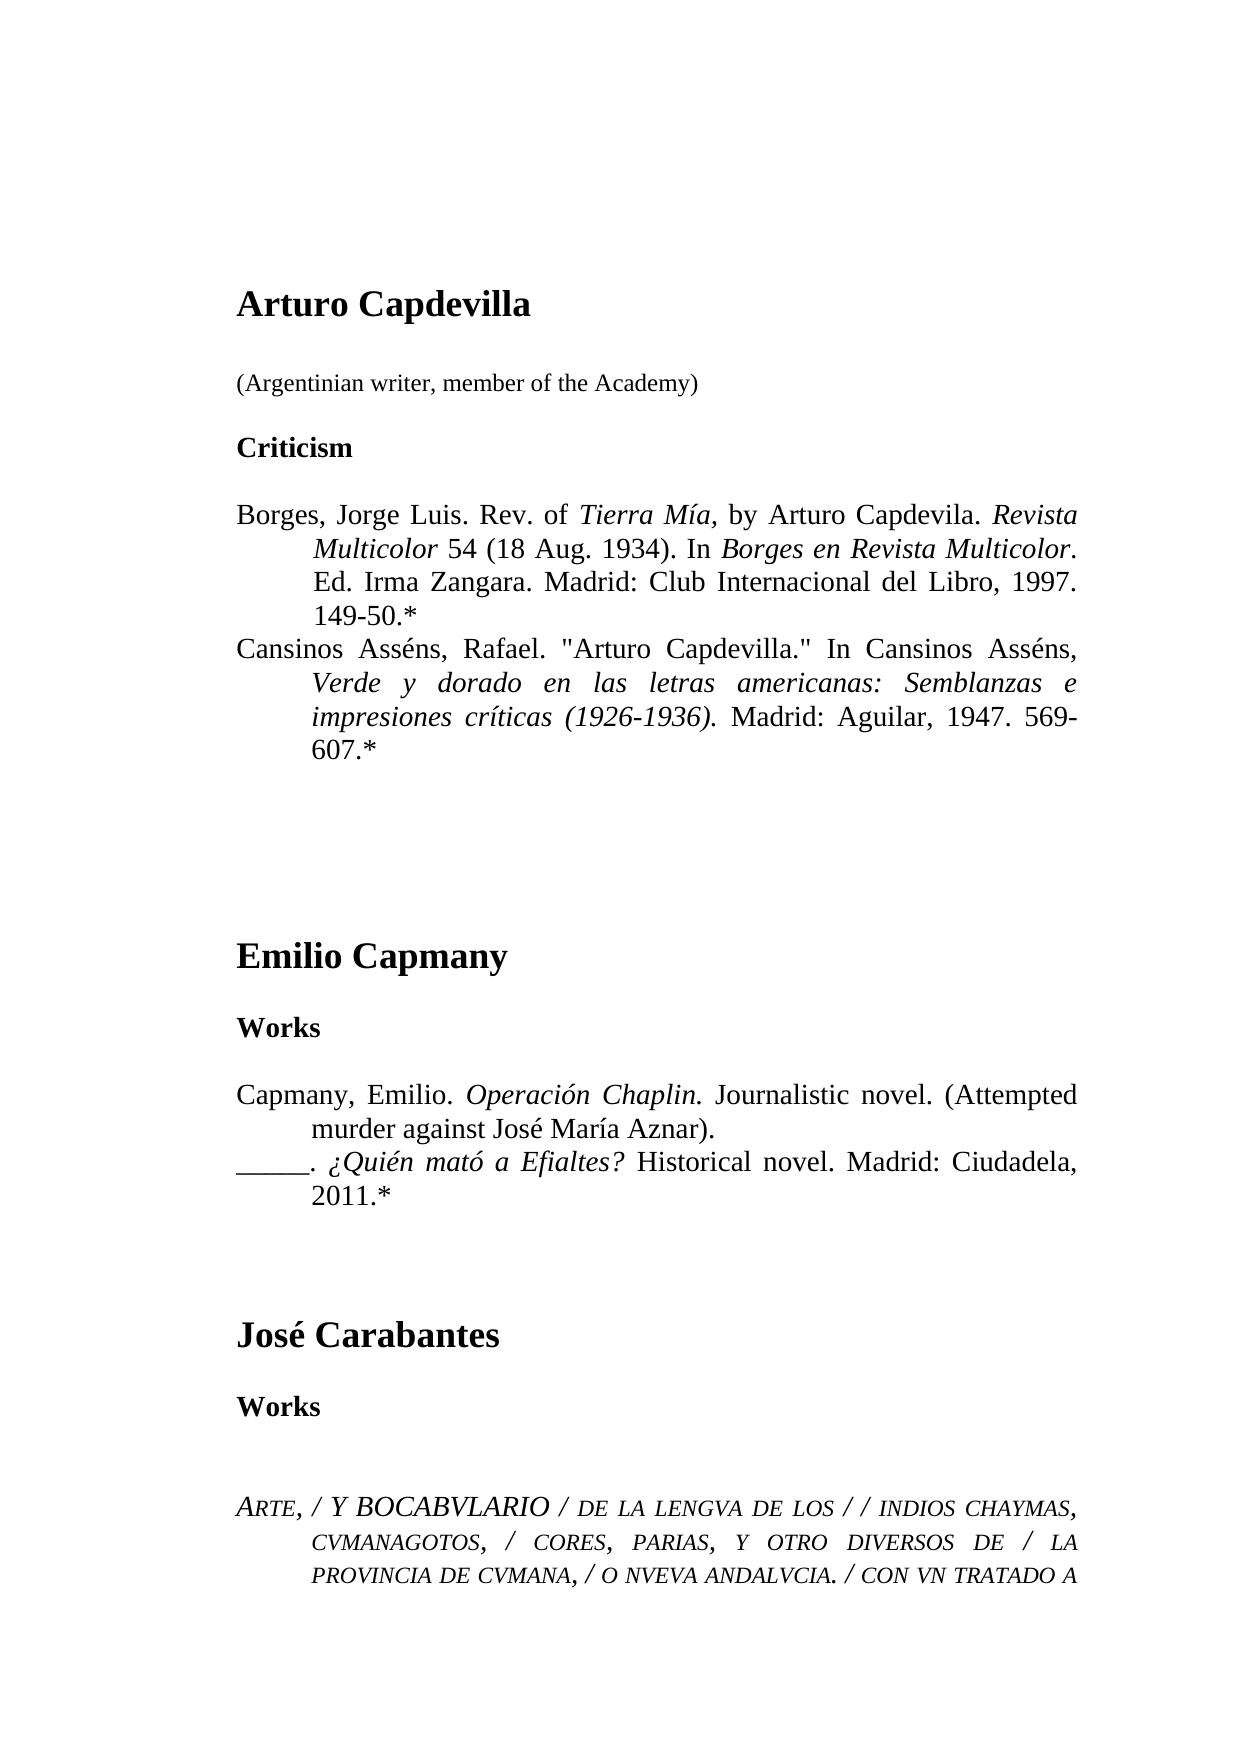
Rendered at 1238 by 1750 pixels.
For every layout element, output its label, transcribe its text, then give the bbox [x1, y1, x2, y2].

text Borges, Jorge Luis. Rev. of Tierra Mía, by Arturo Capdevila. Revista Multicolor 54 (18 Aug. 1934). In Borges en Revista Multicolor. Ed. Irma Zangara. Madrid: Club Internacional del Libro, 1997. 149-50.* [236, 497, 1078, 632]
text Arturo Capdevilla [236, 282, 1078, 325]
text Criticism [236, 430, 1078, 464]
text Capmany, Emilio. Operación Chaplin. Journalistic novel. (Attempted murder against José María Aznar). [236, 1077, 1078, 1144]
text José Carabantes [236, 1312, 1078, 1355]
text Works [236, 1010, 1078, 1044]
text (Argentinian writer, member of the Academy) [236, 368, 1078, 397]
text Emilio Capmany [236, 933, 1078, 977]
text _____. ¿Quién mató a Efialtes? Historical novel. Madrid: Ciudadela, 2011.* [236, 1144, 1078, 1211]
text Cansinos Asséns, Rafael. "Arturo Capdevilla." In Cansinos Asséns, Verde y dorado en las letras americanas: Semblanzas e impresiones críticas (1926-1936). Madrid: Aguilar, 1947. 569-607.* [236, 632, 1078, 766]
text Works [236, 1389, 1078, 1422]
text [236, 1489, 1078, 1590]
